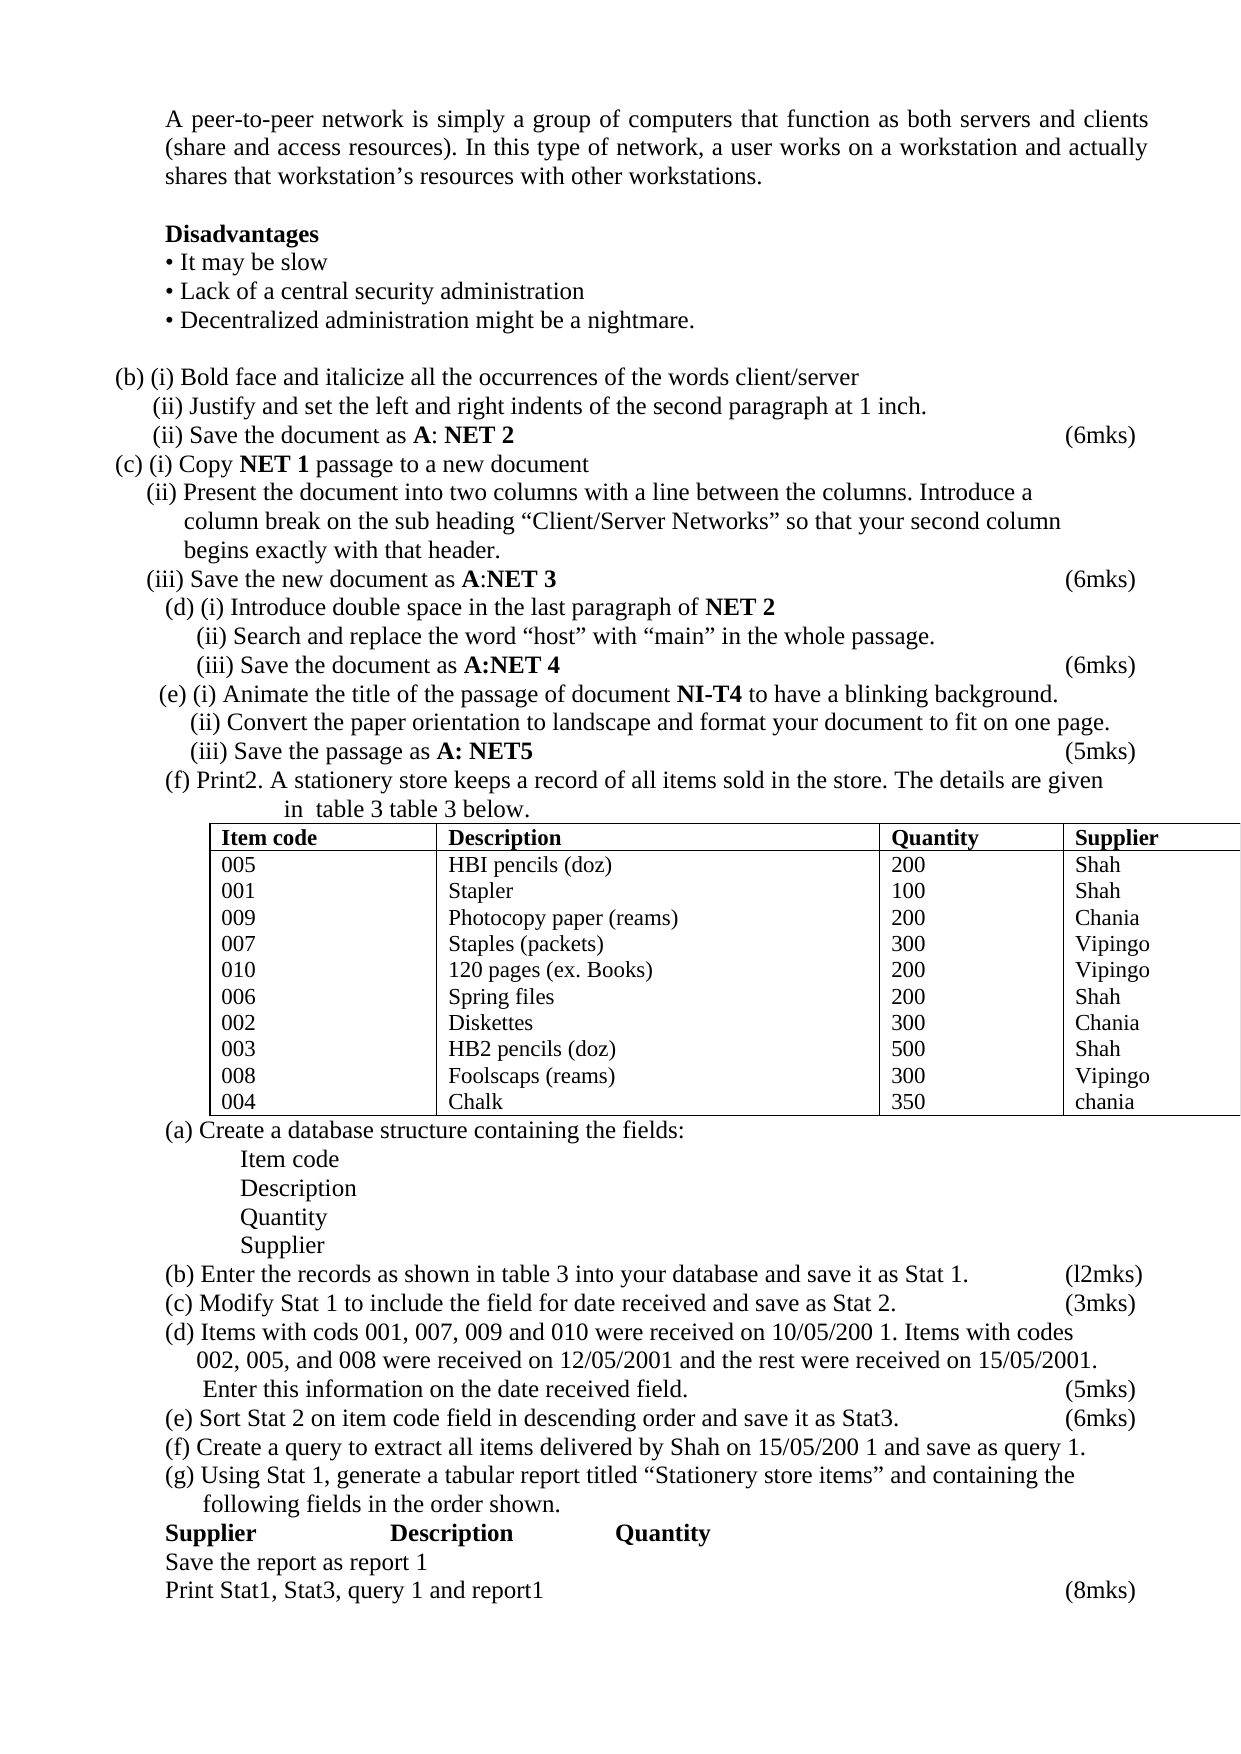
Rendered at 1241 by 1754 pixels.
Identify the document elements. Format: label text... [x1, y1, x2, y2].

text Quantity [165, 1202, 1150, 1231]
text Description [165, 1173, 1150, 1202]
text (d) (i) Introduce double space in the last paragraph of NET 2 [90, 592, 1150, 621]
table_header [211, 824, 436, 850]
text (b) (i) Bold face and italicize all the occurrences of the words client/server [90, 362, 1150, 391]
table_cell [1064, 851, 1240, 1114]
text (d) Items with cods 001, 007, 009 and 010 were received on 10/05/200 1. Items with codes [90, 1317, 1150, 1346]
text • It may be slow [90, 247, 1150, 276]
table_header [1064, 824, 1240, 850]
text (ii) Search and replace the word “host” with “main” in the whole passage. [90, 621, 1150, 650]
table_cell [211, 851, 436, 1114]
text (f) Create a query to extract all items delivered by Shah on 15/05/200 1 and save as query 1. [90, 1432, 1150, 1461]
text begins exactly with that header. [90, 535, 1150, 564]
text 002, 005, and 008 were received on 12/05/2001 and the rest were received on 15/05/2001. [90, 1346, 1150, 1374]
text (iii) Save the document as A:NET 4 (6mks) [90, 650, 1150, 679]
text following fields in the order shown. [90, 1489, 1150, 1518]
text (c) (i) Copy NET 1 passage to a new document [90, 449, 1150, 477]
text (ii) Save the document as A: NET 2 (6mks) [90, 420, 1150, 449]
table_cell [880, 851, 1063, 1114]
text Supplier [165, 1231, 1150, 1259]
text in table 3 table 3 below. [90, 794, 1150, 822]
text (iii) Save the new document as A:NET 3 (6mks) [90, 564, 1150, 592]
text (a) Create a database structure containing the fields: [90, 1116, 1150, 1144]
text A peer-to-peer network is simply a group of computers that function as both servers and clients (share and access resources). In this type of network, a user works on a workstation and actually shares that workstation’s resources with other workstations. [165, 104, 1150, 190]
text Enter this information on the date received field. (5mks) [90, 1374, 1150, 1403]
text column break on the sub heading “Client/Server Networks” so that your second column [90, 506, 1150, 535]
text (iii) Save the passage as A: NET5 (5mks) [90, 736, 1150, 765]
text (e) (i) Animate the title of the passage of document NI-T4 to have a blinking background. [90, 679, 1150, 707]
text • Lack of a central security administration [90, 276, 1150, 305]
text (b) Enter the records as shown in table 3 into your database and save it as Stat 1. (l2mks) [90, 1259, 1150, 1288]
text (f) Print2. A stationery store keeps a record of all items sold in the store. The details are given [90, 765, 1150, 794]
text Save the report as report 1 [90, 1547, 1150, 1576]
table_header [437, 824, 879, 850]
text Disadvantages [90, 219, 1150, 247]
text (ii) Present the document into two columns with a line between the columns. Introduce a [90, 477, 1150, 506]
text (g) Using Stat 1, generate a tabular report titled “Stationery store items” and containing the [90, 1461, 1150, 1489]
text (c) Modify Stat 1 to include the field for date received and save as Stat 2. (3mks) [90, 1288, 1150, 1317]
text Item code [165, 1144, 1150, 1173]
text Supplier Description Quantity [90, 1518, 1150, 1547]
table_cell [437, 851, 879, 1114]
text • Decentralized administration might be a nightmare. [90, 305, 1150, 334]
text (e) Sort Stat 2 on item code field in descending order and save it as Stat3. (6mks) [90, 1403, 1150, 1432]
text (ii) Convert the paper orientation to landscape and format your document to fit on one page. [90, 707, 1150, 736]
text Print Stat1, Stat3, query 1 and report1 (8mks) [90, 1576, 1150, 1604]
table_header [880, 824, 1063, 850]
text (ii) Justify and set the left and right indents of the second paragraph at 1 inch. [90, 391, 1150, 420]
